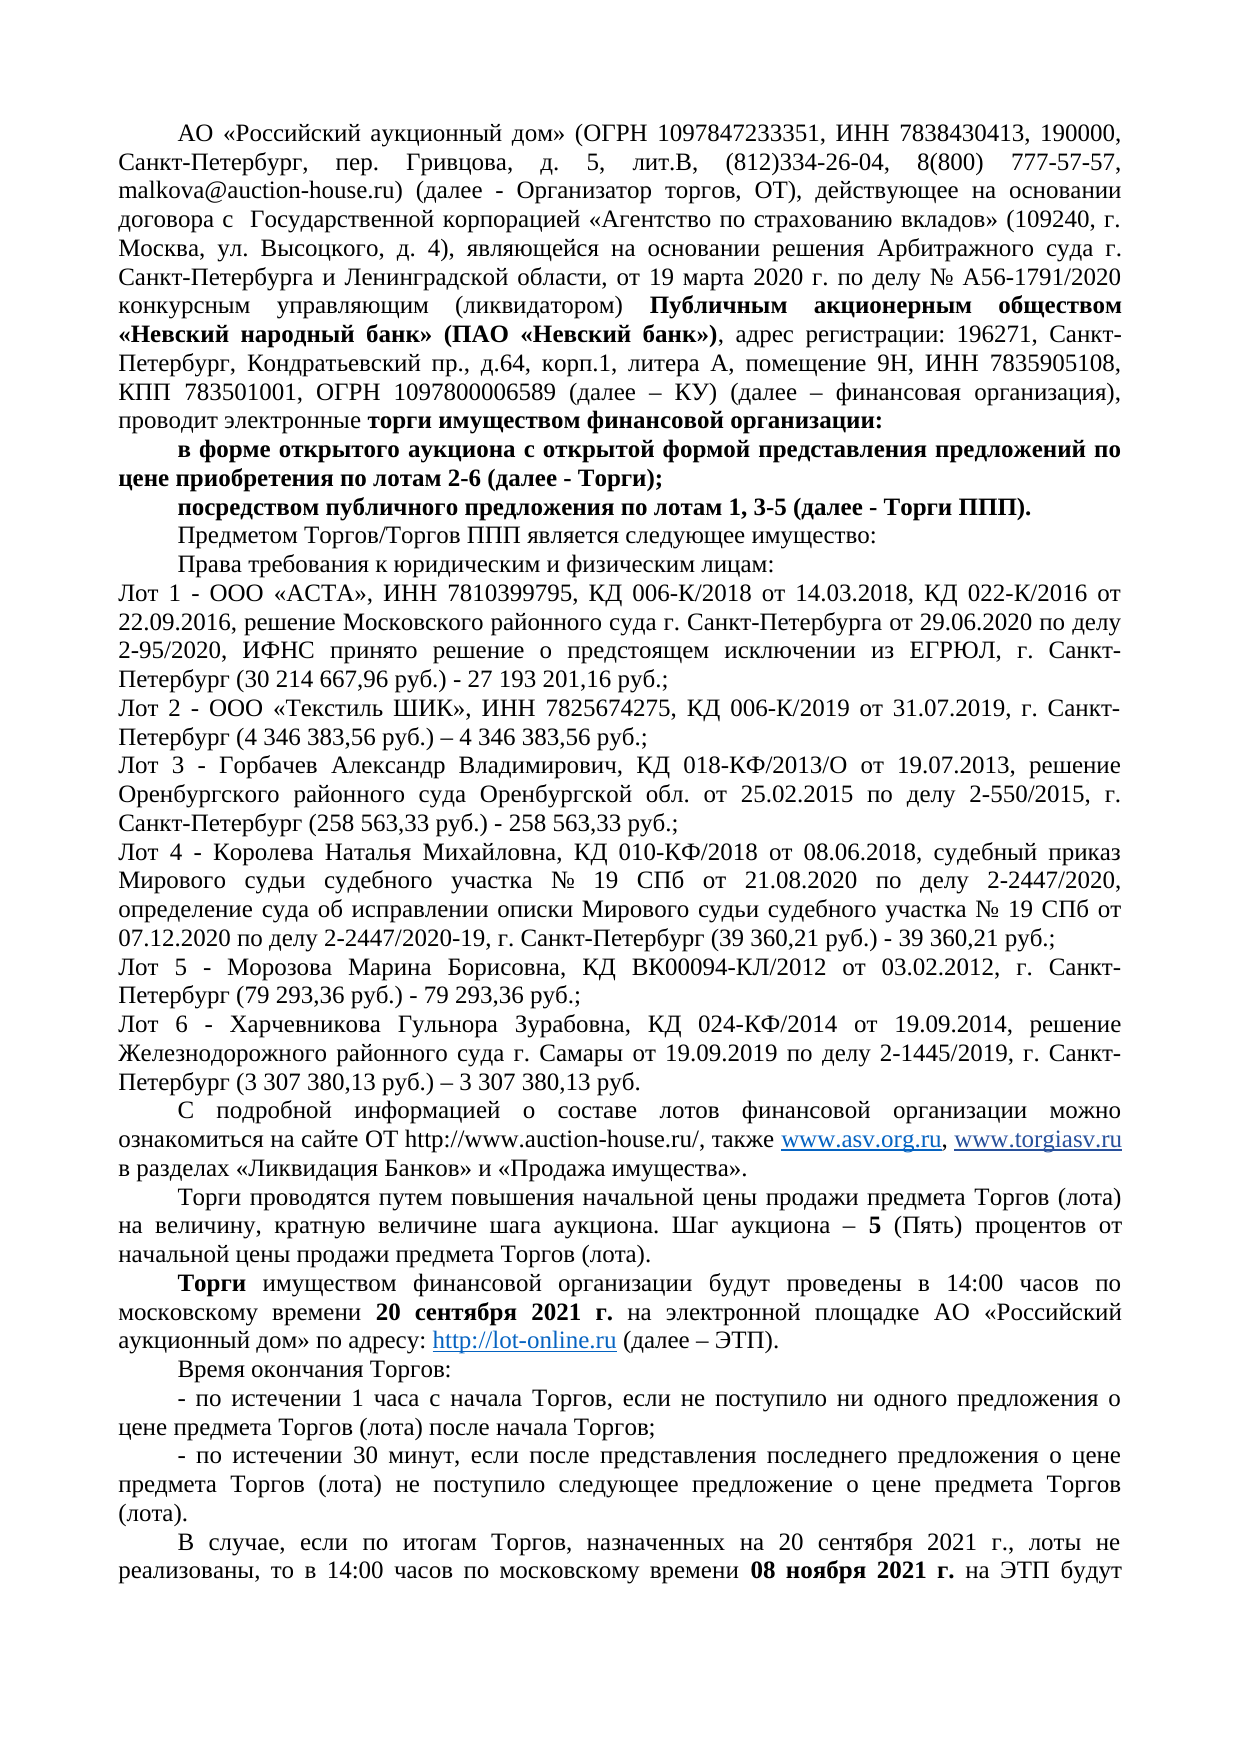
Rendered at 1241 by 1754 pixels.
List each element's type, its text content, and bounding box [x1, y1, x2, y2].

text АО «Российский аукционный дом» (ОГРН 1097847233351, ИНН 7838430413, 190000, Санкт-Петербург, пер. Гривцова, д. 5, лит.В, (812)334-26-04, 8(800) 777-57-57, malkova@auction-house.ru) (далее - Организатор торгов, ОТ), действующее на основании договора с Государственной корпорацией «Агентство по страхованию вкладов» (109240, г. Москва, ул. Высоцкого, д. 4), являющейся на основании решения Арбитражного суда г. Санкт-Петербурга и Ленинградской области, от 19 марта 2020 г. по делу № А56-1791/2020 конкурсным управляющим (ликвидатором) Публичным акционерным обществом «Невский народный банк» (ПАО «Невский банк»), адрес регистрации: 196271, Санкт-Петербург, Кондратьевский пр., д.64, корп.1, литера А, помещение 9Н, ИНН 7835905108, КПП 783501001, ОГРН 1097800006589 (далее – КУ) (далее – финансовая организация), проводит электронные торги имуществом финансовой организации: [118, 118, 1122, 434]
text Лот 5 - Морозова Марина Борисовна, КД ВК00094-КЛ/2012 от 03.02.2012, г. Санкт-Петербург (79 293,36 руб.) - 79 293,36 руб.; [118, 952, 1122, 1009]
text - по истечении 30 минут, если после представления последнего предложения о цене предмета Торгов (лота) не поступило следующее предложение о цене предмета Торгов (лота). [118, 1441, 1122, 1527]
text Лот 4 - Королева Наталья Михайловна, КД 010-КФ/2018 от 08.06.2018, судебный приказ Мирового судьи судебного участка № 19 СПб от 21.08.2020 по делу 2-2447/2020, определение суда об исправлении описки Мирового судьи судебного участка № 19 СПб от 07.12.2020 по делу 2-2447/2020-19, г. Санкт-Петербург (39 360,21 руб.) - 39 360,21 руб.; [118, 837, 1122, 952]
text Торги проводятся путем повышения начальной цены продажи предмета Торгов (лота) на величину, кратную величине шага аукциона. Шаг аукциона – 5 (Пять) процентов от начальной цены продажи предмета Торгов (лота). [118, 1182, 1122, 1268]
text в форме открытого аукциона с открытой формой представления предложений по цене приобретения по лотам 2-6 (далее - Торги); [118, 434, 1122, 492]
text Лот 3 - Горбачев Александр Владимирович, КД 018-КФ/2013/О от 19.07.2013, решение Оренбургского районного суда Оренбургской обл. от 25.02.2015 по делу 2-550/2015, г. Санкт-Петербург (258 563,33 руб.) - 258 563,33 руб.; [118, 751, 1122, 837]
text Время окончания Торгов: [118, 1354, 1122, 1383]
text Лот 1 - ООО «АСТА», ИНН 7810399795, КД 006-К/2018 от 14.03.2018, КД 022-К/2016 от 22.09.2016, решение Московского районного суда г. Санкт-Петербурга от 29.06.2020 по делу 2-95/2020, ИФНС принято решение о предстоящем исключении из ЕГРЮЛ, г. Санкт-Петербург (30 214 667,96 руб.) - 27 193 201,16 руб.; [118, 578, 1122, 693]
text Лот 2 - ООО «Текстиль ШИК», ИНН 7825674275, КД 006-К/2019 от 31.07.2019, г. Санкт-Петербург (4 346 383,56 руб.) – 4 346 383,56 руб.; [118, 693, 1122, 751]
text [118, 1527, 1122, 1584]
text Права требования к юридическим и физическим лицам: [118, 549, 1122, 578]
text посредством публичного предложения по лотам 1, 3-5 (далее - Торги ППП). [118, 492, 1122, 521]
text Предметом Торгов/Торгов ППП является следующее имущество: [118, 521, 1122, 549]
text С подробной информацией о составе лотов финансовой организации можно ознакомиться на сайте ОТ http://www.auction-house.ru/, также www.asv.org.ru, www.torgiasv.ru в разделах «Ликвидация Банков» и «Продажа имущества». [118, 1096, 1122, 1182]
text Лот 6 - Харчевникова Гульнора Зурабовна, КД 024-КФ/2014 от 19.09.2014, решение Железнодорожного районного суда г. Самары от 19.09.2019 по делу 2-1445/2019, г. Санкт-Петербург (3 307 380,13 руб.) – 3 307 380,13 руб. [118, 1009, 1122, 1096]
text Торги имуществом финансовой организации будут проведены в 14:00 часов по московскому времени 20 сентября 2021 г. на электронной площадке АО «Российский аукционный дом» по адресу: http://lot-online.ru (далее – ЭТП). [118, 1268, 1122, 1354]
text - по истечении 1 часа с начала Торгов, если не поступило ни одного предложения о цене предмета Торгов (лота) после начала Торгов; [118, 1383, 1122, 1441]
